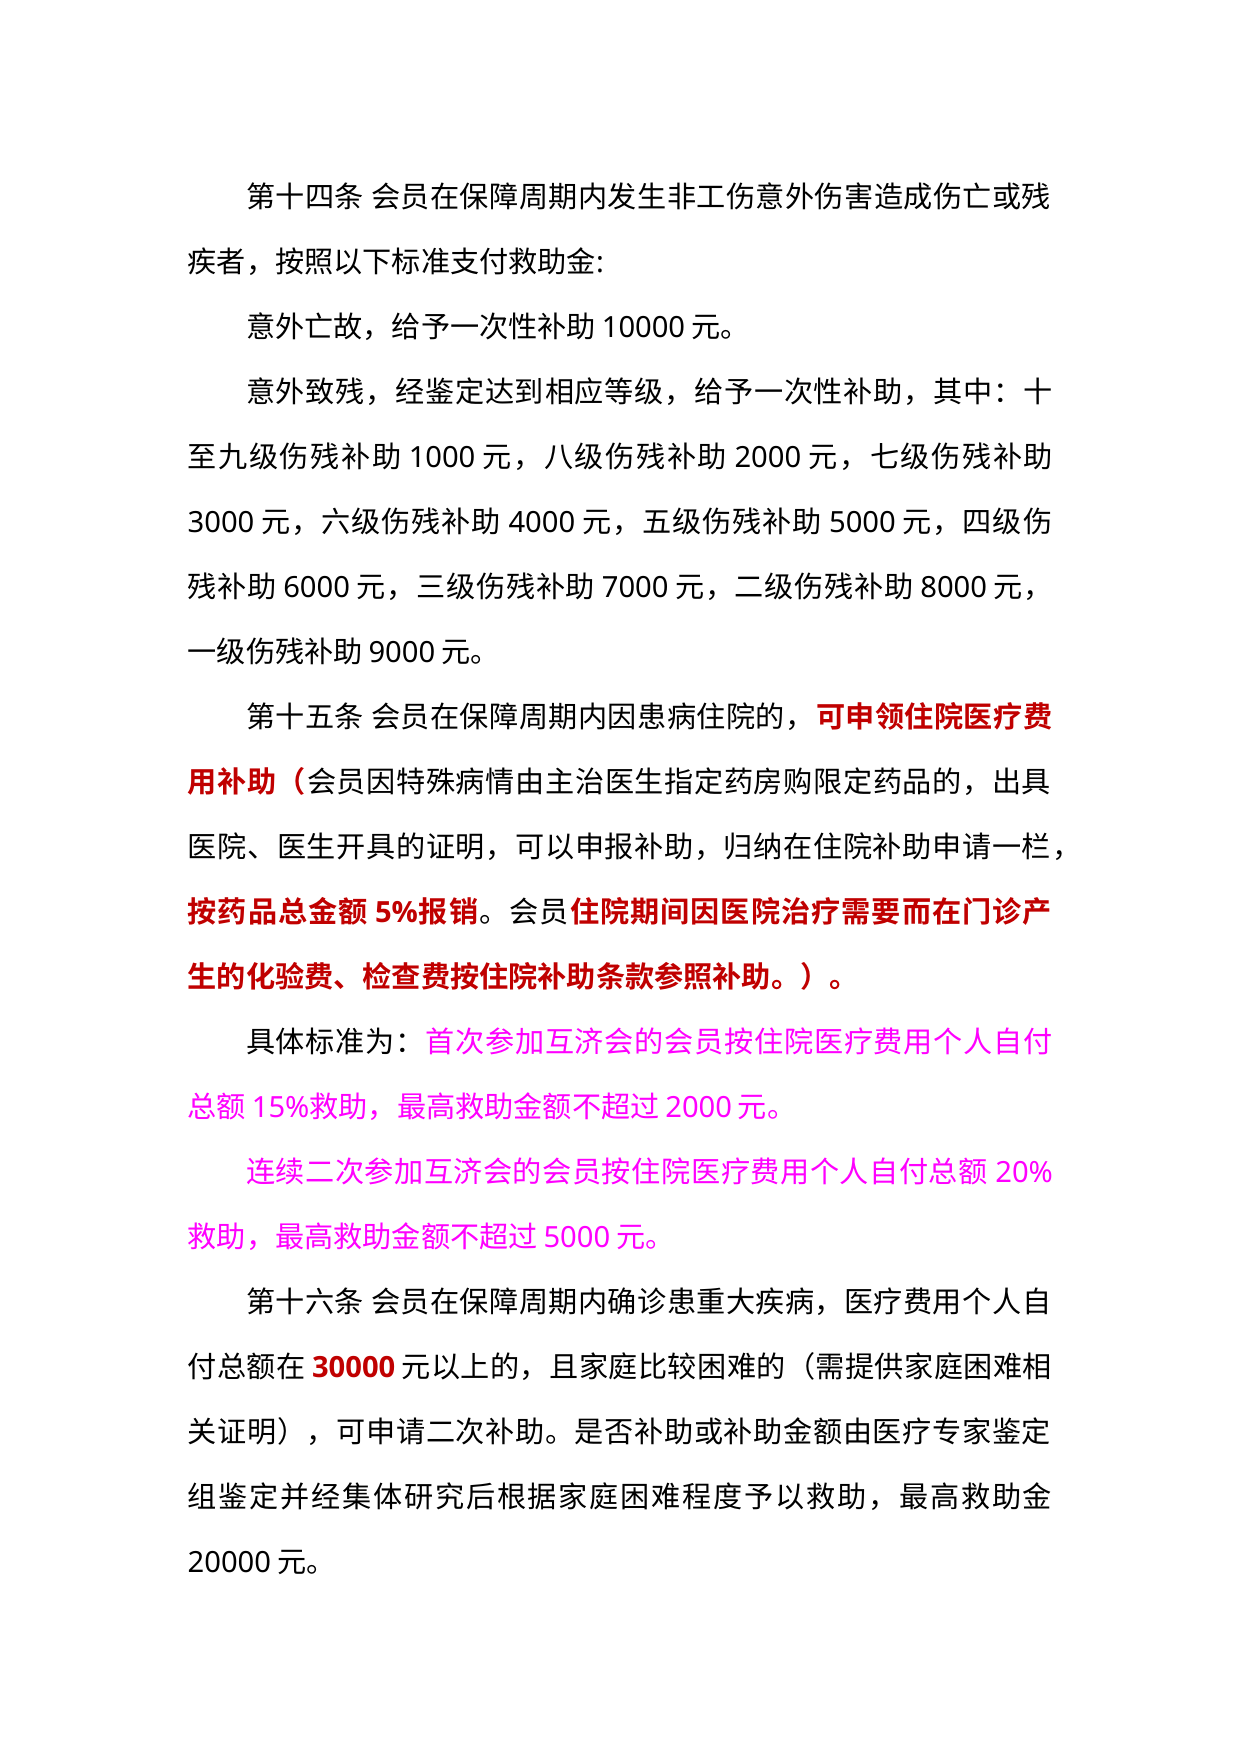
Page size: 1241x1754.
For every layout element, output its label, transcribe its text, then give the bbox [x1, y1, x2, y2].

text 意外亡故，给予一次性补助10000元。 [187, 292, 1053, 357]
text 具体标准为：首次参加互济会的会员按住院医疗费用个人自付总额15%救助，最高救助金额不超过2000元。 [187, 1007, 1053, 1137]
text 意外致残，经鉴定达到相应等级，给予一次性补助，其中：十至九级伤残补助1000元，八级伤残补助2000元，七级伤残补助3000元，六级伤残补助4000元，五级伤残补助5000元，四级伤残补助6000元，三级伤残补助7000元，二级伤残补助8000元，一级伤残补助9000元。 [187, 357, 1053, 682]
text 第十五条 会员在保障周期内因患病住院的，可申领住院医疗费用补助（会员因特殊病情由主治医生指定药房购限定药品的，出具医院、医生开具的证明，可以申报补助，归纳在住院补助申请一栏，按药品总金额5%报销。会员住院期间因医院治疗需要而在门诊产生的化验费、检查费按住院补助条款参照补助。）。 [187, 682, 1053, 1007]
text 连续二次参加互济会的会员按住院医疗费用个人自付总额20%救助，最高救助金额不超过5000元。 [187, 1137, 1053, 1267]
text 第十六条 会员在保障周期内确诊患重大疾病，医疗费用个人自付总额在30000元以上的，且家庭比较困难的（需提供家庭困难相关证明），可申请二次补助。是否补助或补助金额由医疗专家鉴定组鉴定并经集体研究后根据家庭困难程度予以救助，最高救助金20000元。 [187, 1267, 1053, 1592]
text 第十四条 会员在保障周期内发生非工伤意外伤害造成伤亡或残疾者，按照以下标准支付救助金: [187, 162, 1053, 292]
